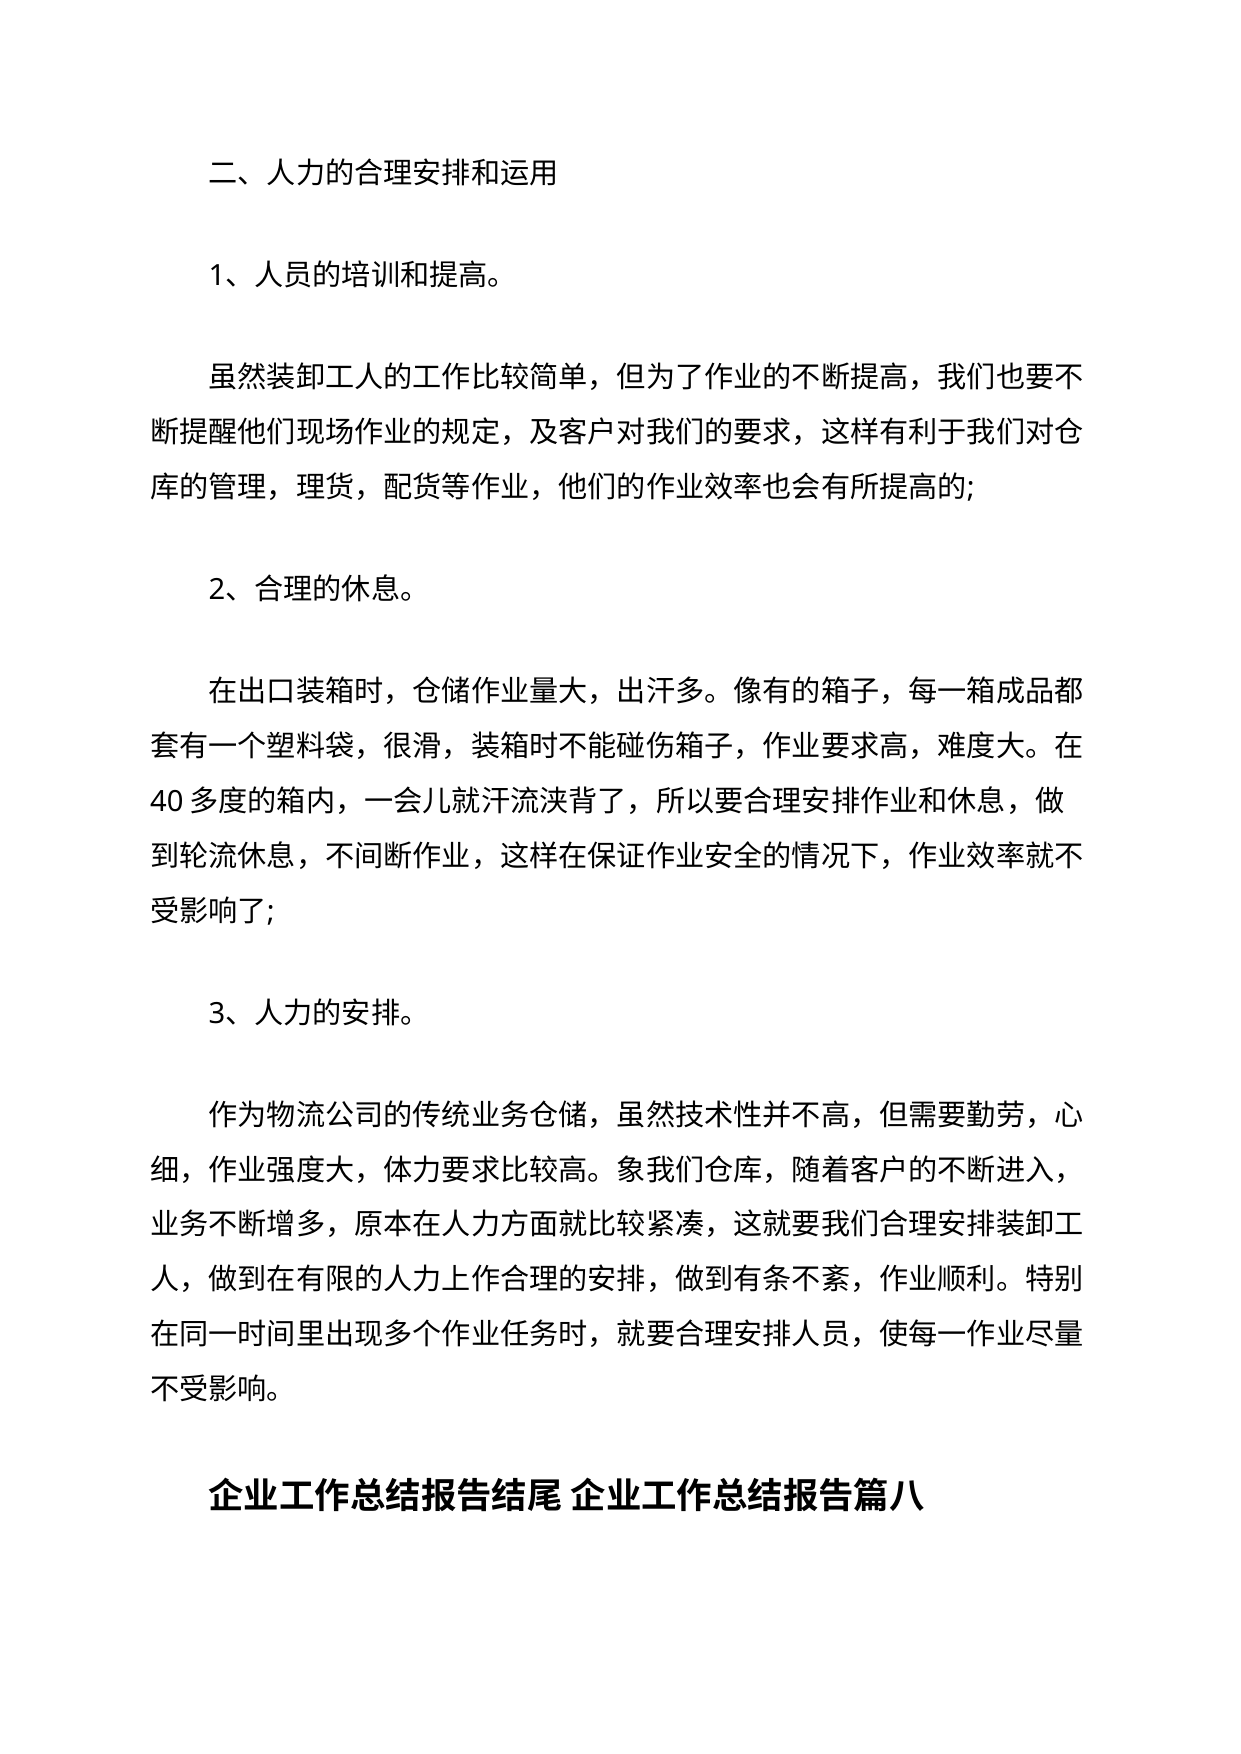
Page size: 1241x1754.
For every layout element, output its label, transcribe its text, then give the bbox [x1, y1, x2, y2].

text 企业工作总结报告结尾 企业工作总结报告篇八 [150, 1467, 1090, 1519]
text 虽然装卸工人的工作比较简单，但为了作业的不断提高，我们也要不断提醒他们现场作业的规定，及客户对我们的要求，这样有利于我们对仓库的管理，理货，配货等作业，他们的作业效率也会有所提高的; [150, 354, 1090, 506]
text 二、人力的合理安排和运用 [150, 150, 1090, 192]
text 3、人力的安排。 [150, 989, 1090, 1032]
text 2、合理的休息。 [150, 566, 1090, 608]
text 1、人员的培训和提高。 [150, 252, 1090, 294]
text 在出口装箱时，仓储作业量大，出汗多。像有的箱子，每一箱成品都套有一个塑料袋，很滑，装箱时不能碰伤箱子，作业要求高，难度大。在40多度的箱内，一会儿就汗流浃背了，所以要合理安排作业和休息，做到轮流休息，不间断作业，这样在保证作业安全的情况下，作业效率就不受影响了; [150, 667, 1090, 929]
text 作为物流公司的传统业务仓储，虽然技术性并不高，但需要勤劳，心细，作业强度大，体力要求比较高。象我们仓库，随着客户的不断进入，业务不断增多，原本在人力方面就比较紧凑，这就要我们合理安排装卸工人，做到在有限的人力上作合理的安排，做到有条不紊，作业顺利。特别在同一时间里出现多个作业任务时，就要合理安排人员，使每一作业尽量不受影响。 [150, 1091, 1090, 1408]
